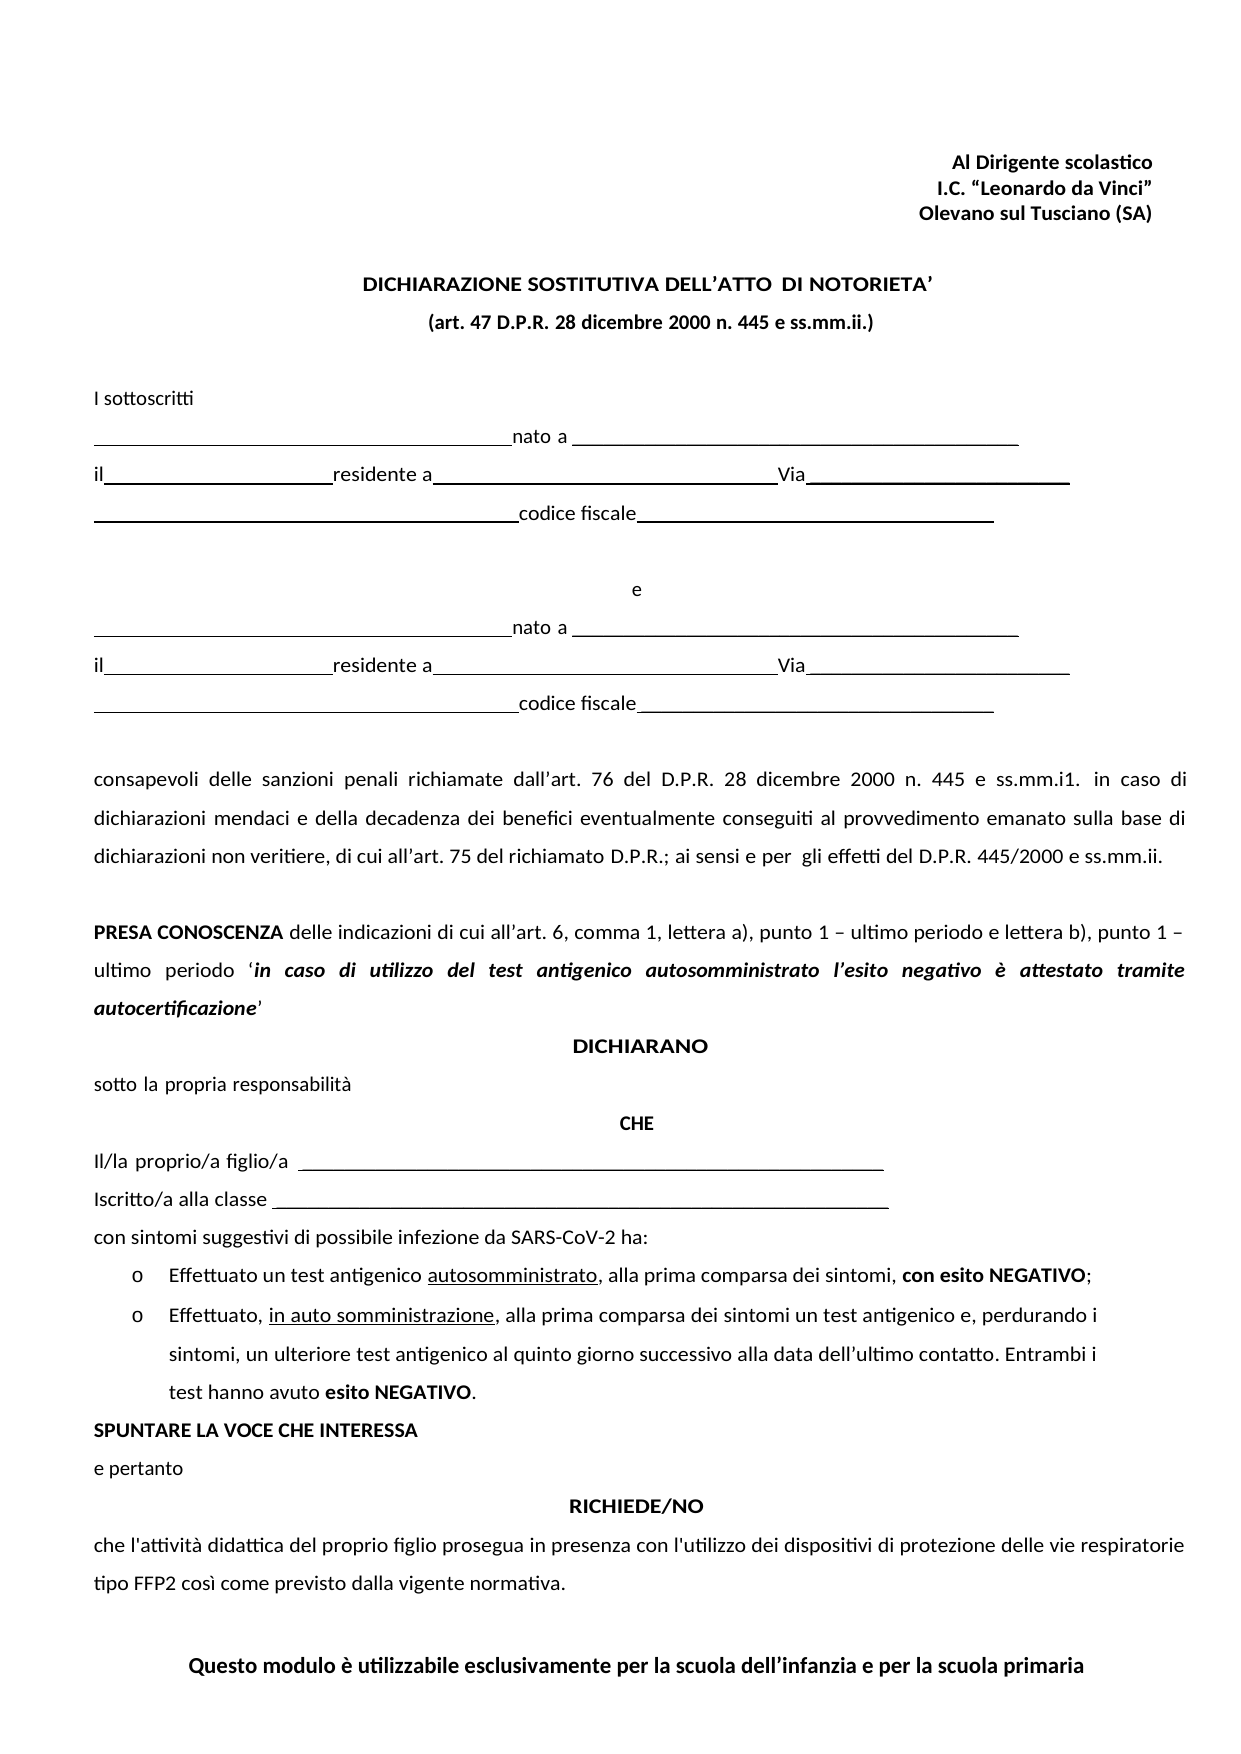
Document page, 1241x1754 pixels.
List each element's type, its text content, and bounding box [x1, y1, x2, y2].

text Iscritto/a alla classe ___________________________________________________________ [94, 1186, 1180, 1211]
text RICHIEDE/NO [99, 1494, 1173, 1519]
text che l'attività didattica del proprio figlio prosegua in presenza con l'utilizzo dei dispositivi di protezione delle vie respiratorie tipo FFP2 così come previsto dalla vigente normativa. [94, 1532, 1187, 1595]
list Effettuato un test antigenico autosomministrato, alla prima comparsa dei sintomi, con esito NEGATIVO; [131, 1262, 1098, 1289]
text Olevano sul Tusciano (SA) [94, 200, 1153, 226]
text consapevoli delle sanzioni penali richiamate dall’art. 76 del D.P.R. 28 dicembre 2000 n. 445 e ss.mm.i1. in caso di dichiarazioni mendaci e della decadenza dei benefici eventualmente conseguiti al provvedimento emanato sulla base di dichiarazioni non veritiere, di cui all’art. 75 del richiamato D.P.R.; ai sensi e per gli effetti del D.P.R. 445/2000 e ss.mm.ii. [94, 767, 1187, 868]
text DICHIARAZIONE SOSTITUTIVA DELL’ATTO DI NOTORIETA’ [122, 271, 1173, 296]
text codice fiscale __________________________________ [94, 690, 1174, 716]
text il residente a Via _________________________ [94, 652, 1170, 678]
text e [94, 576, 1180, 601]
text sotto la propria responsabilità [94, 1072, 1173, 1097]
text PRESA CONOSCENZA delle indicazioni di cui all’art. 6, comma 1, lettera a), punto 1 – ultimo periodo e lettera b), punto 1 – ultimo periodo ‘in caso di utilizzo del test antigenico autosomministrato l’esito negativo è attestato tramite autocertificazione’ [94, 919, 1187, 1021]
text DICHIARANO [107, 1033, 1173, 1059]
text I.C. “Leonardo da Vinci” [94, 175, 1153, 200]
text codice fiscale __________________________________ [94, 500, 1174, 525]
text nato a ___________________________________________ [94, 423, 1173, 449]
text Il/la proprio/a figlio/a ________________________________________________________ [94, 1148, 1180, 1173]
text Al Dirigente scolastico [94, 149, 1153, 175]
text nato a ___________________________________________ [94, 614, 1173, 639]
text (art. 47 D.P.R. 28 dicembre 2000 n. 445 e ss.mm.ii.) [128, 309, 1173, 334]
text con sintomi suggestivi di possibile infezione da SARS-CoV-2 ha: [94, 1224, 1187, 1249]
text SPUNTARE LA VOCE CHE INTERESSA [94, 1417, 1187, 1443]
text I sottoscritti [94, 385, 1180, 411]
text il residente a Via _________________________ [94, 462, 1170, 487]
list Effettuato, in auto somministrazione, alla prima comparsa dei sintomi un test antigenico e, perdurando i sintomi, un ulteriore test antigenico al quinto giorno successivo alla data dell’ultimo contatto. Entrambi i test hanno avuto esito NEGATIVO. [131, 1302, 1098, 1405]
text e pertanto [94, 1456, 1180, 1481]
text CHE [94, 1110, 1180, 1135]
